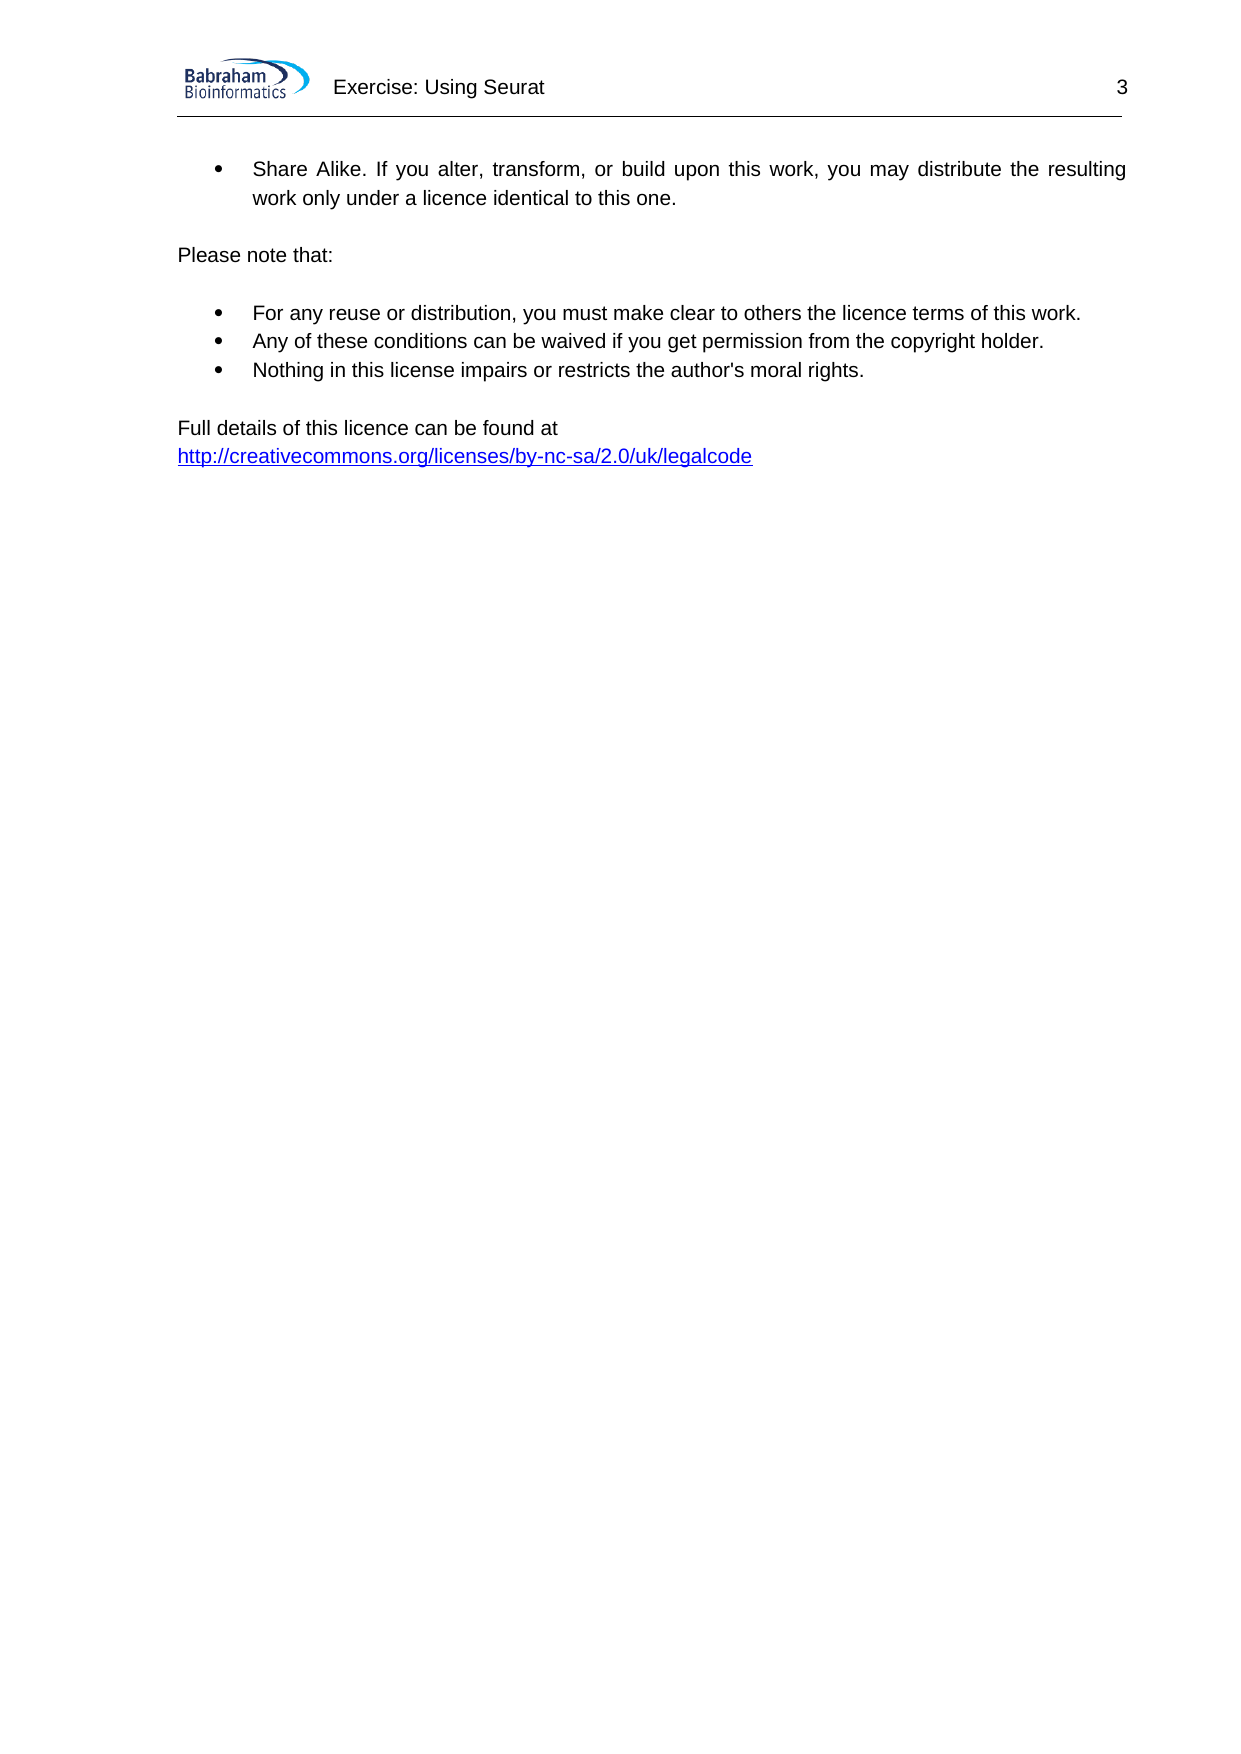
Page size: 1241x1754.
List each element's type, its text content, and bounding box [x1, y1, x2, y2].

text Please note that: [177, 243, 1128, 267]
picture [177, 55, 312, 103]
text http://creativecommons.org/licenses/by-nc-sa/2.0/uk/legalcode [177, 444, 1128, 468]
text Full details of this licence can be found at [177, 416, 1128, 439]
list Any of these conditions can be waived if you get permission from the copyright holder. [215, 329, 1128, 353]
list For any reuse or distribution, you must make clear to others the licence terms of this work. [215, 300, 1128, 324]
list Nothing in this license impairs or restricts the author's moral rights. [215, 358, 1128, 382]
list Share Alike. If you alter, transform, or build upon this work, you may distribute the resulting work only under a licence identical to this one. [215, 156, 1128, 209]
